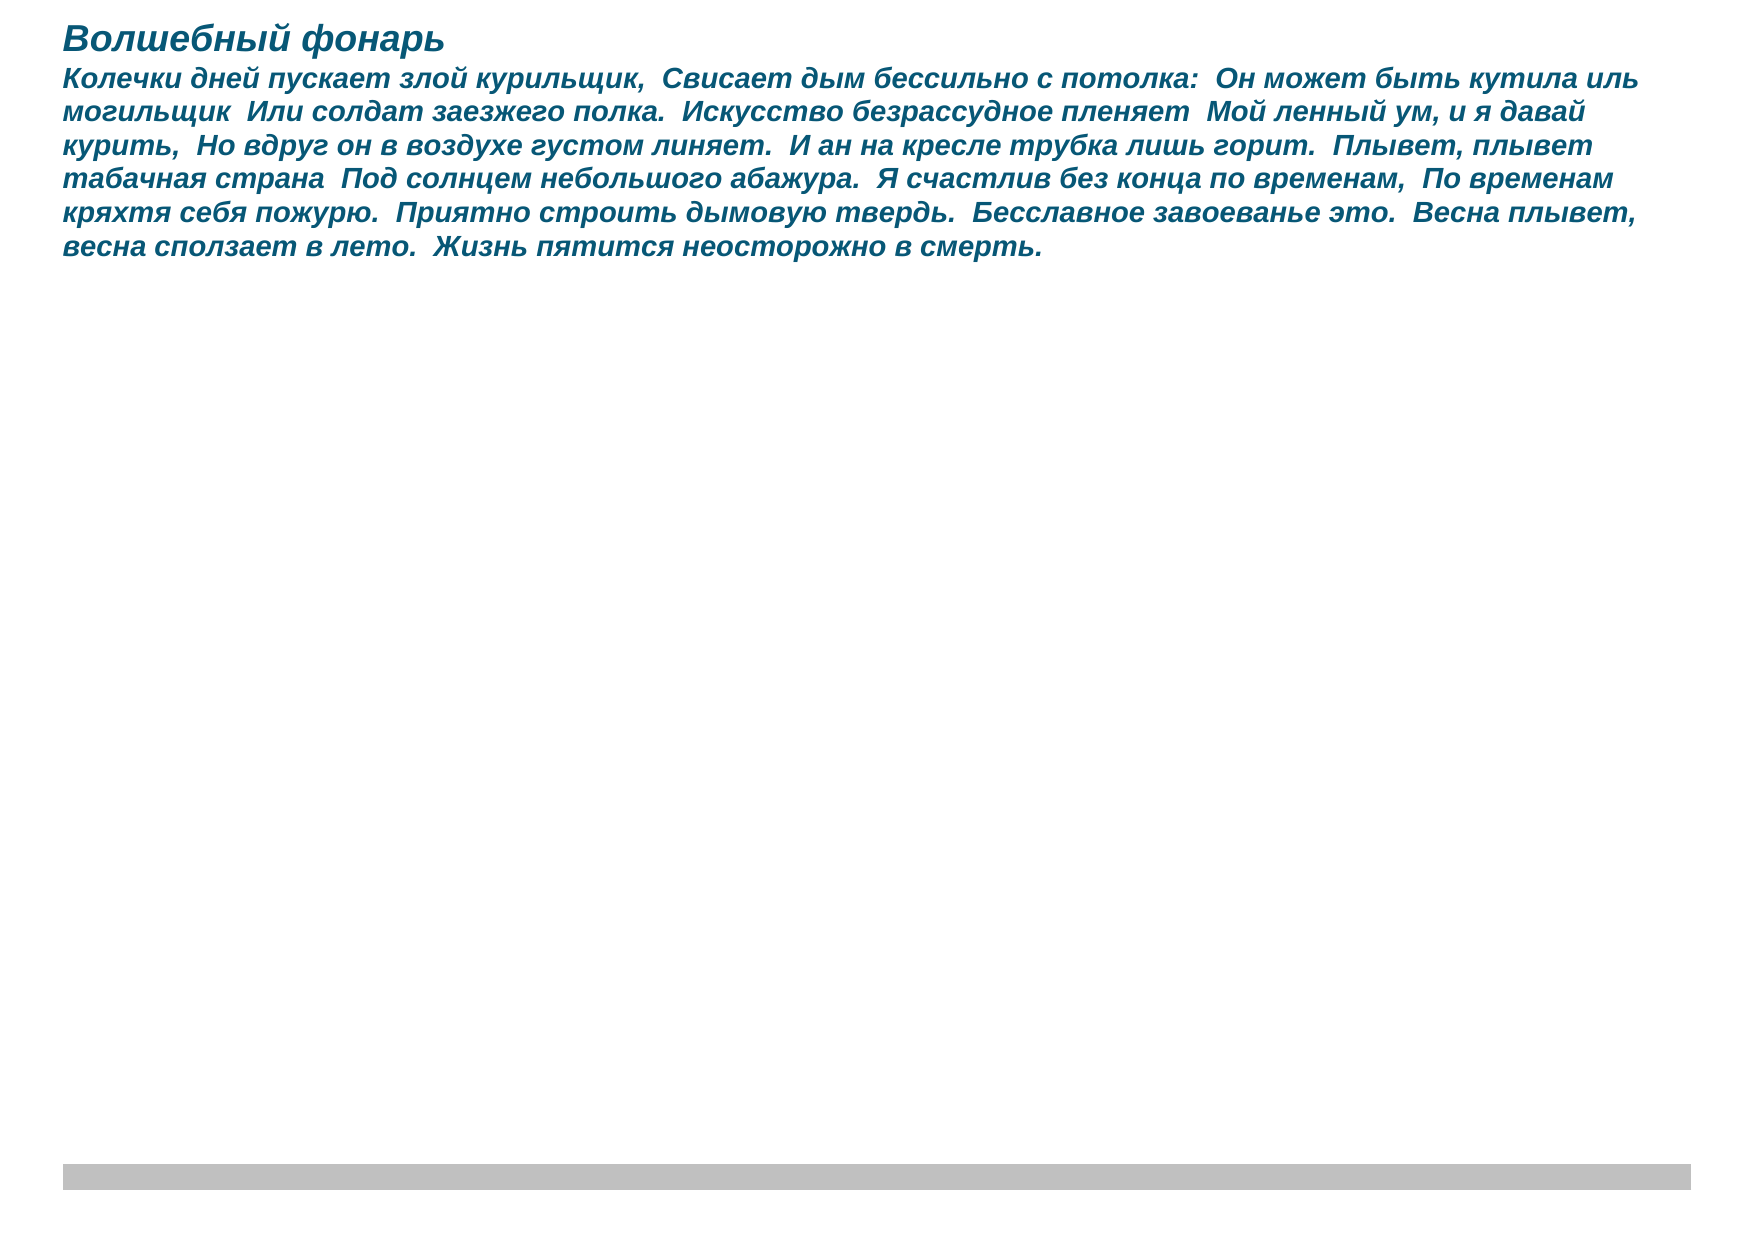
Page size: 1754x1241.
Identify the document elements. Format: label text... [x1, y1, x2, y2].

text Колечки дней пускает злой курильщик, [62, 61, 1691, 262]
subtitle Волшебный фонарь [62, 17, 1691, 60]
